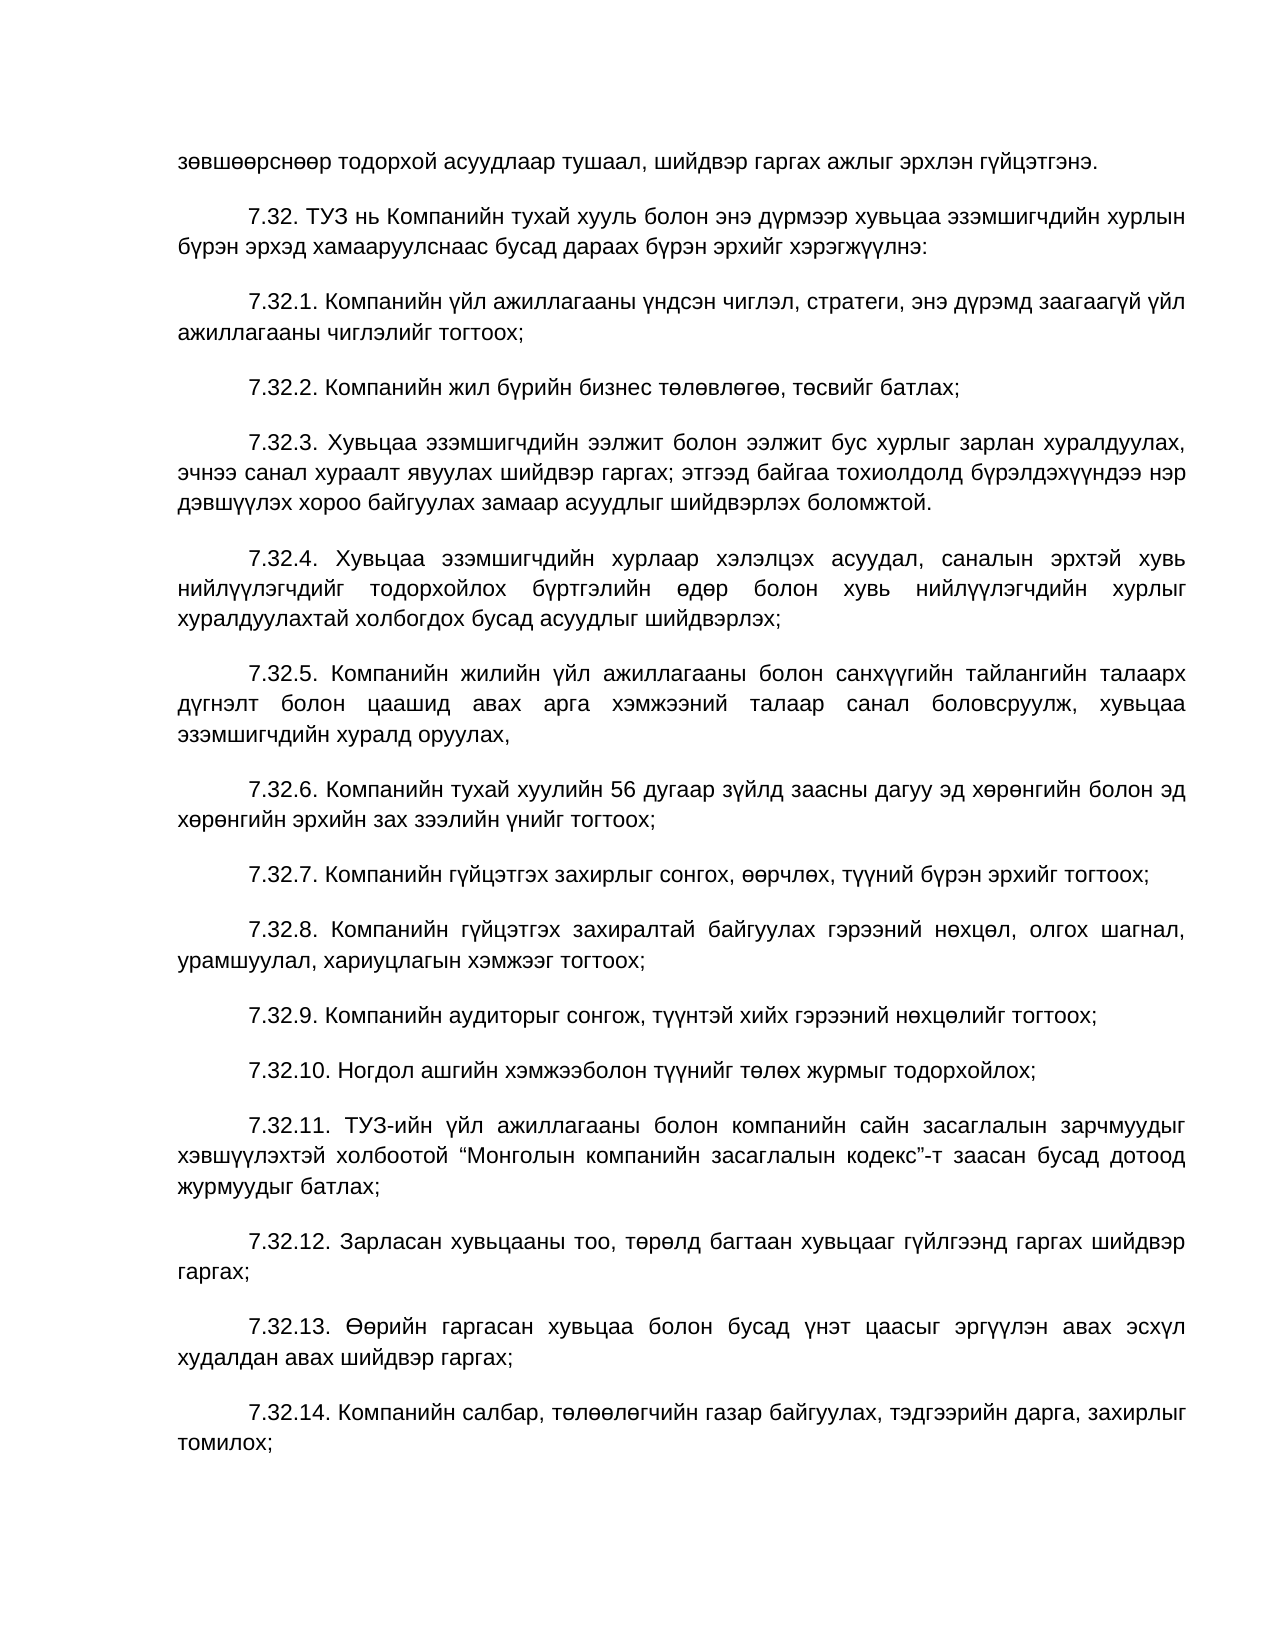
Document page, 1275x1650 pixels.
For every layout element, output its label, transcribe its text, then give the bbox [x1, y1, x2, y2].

text 7.32.5. Компанийн жилийн үйл ажиллагааны болон санхүүгийн тайлангийн талаарх дүгнэлт болон цаашид авах арга хэмжээний талаар санал боловсруулж, хувьцаа эзэмшигчдийн хуралд оруулах, [177, 660, 1186, 747]
text 7.32.13. Өөрийн гаргасан хувьцаа болон бусад үнэт цаасыг эргүүлэн авах эсхүл худалдан авах шийдвэр гаргах; [177, 1313, 1186, 1370]
text 7.32.2. Компанийн жил бүрийн бизнес төлөвлөгөө, төсвийг батлах; [177, 374, 1186, 400]
text 7.32.7. Компанийн гүйцэтгэх захирлыг сонгох, өөрчлөх, түүний бүрэн эрхийг тогтоох; [177, 861, 1186, 888]
text 7.32.14. Компанийн салбар, төлөөлөгчийн газар байгуулах, тэдгээрийн дарга, захирлыг томилох; [177, 1399, 1186, 1455]
text 7.32.8. Компанийн гүйцэтгэх захиралтай байгуулах гэрээний нөхцөл, олгох шагнал, урамшуулал, хариуцлагын хэмжээг тогтоох; [177, 916, 1186, 973]
text 7.32.4. Хувьцаа эзэмшигчдийн хурлаар хэлэлцэх асуудал, саналын эрхтэй хувь нийлүүлэгчдийг тодорхойлох бүртгэлийн өдөр болон хувь нийлүүлэгчдийн хурлыг хуралдуулахтай холбогдох бусад асуудлыг шийдвэрлэх; [177, 544, 1186, 631]
text 7.32.10. Ногдол ашгийн хэмжээболон түүнийг төлөх журмыг тодорхойлох; [177, 1057, 1186, 1083]
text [177, 148, 1186, 174]
text 7.32.12. Зарласан хувьцааны тоо, төрөлд багтаан хувьцааг гүйлгээнд гаргах шийдвэр гаргах; [177, 1228, 1186, 1284]
text 7.32. ТУЗ нь Компанийн тухай хууль болон энэ дүрмээр хувьцаа эзэмшигчдийн хурлын бүрэн эрхэд хамааруулснаас бусад дараах бүрэн эрхийг хэрэгжүүлнэ: [177, 203, 1186, 259]
text 7.32.11. ТУЗ-ийн үйл ажиллагааны болон компанийн сайн засаглалын зарчмуудыг хэвшүүлэхтэй холбоотой “Монголын компанийн засаглалын кодекс”-т заасан бусад дотоод журмуудыг батлах; [177, 1112, 1186, 1199]
text 7.32.6. Компанийн тухай хуулийн 56 дугаар зүйлд заасны дагуу эд хөрөнгийн болон эд хөрөнгийн эрхийн зах зээлийн үнийг тогтоох; [177, 776, 1186, 832]
text 7.32.1. Компанийн үйл ажиллагааны үндсэн чиглэл, стратеги, энэ дүрэмд заагаагүй үйл ажиллагааны чиглэлийг тогтоох; [177, 288, 1186, 345]
text 7.32.3. Хувьцаа эзэмшигчдийн ээлжит болон ээлжит бус хурлыг зарлан хуралдуулах, эчнээ санал хураалт явуулах шийдвэр гаргах; этгээд байгаа тохиолдолд бүрэлдэхүүндээ нэр дэвшүүлэх хороо байгуулах замаар асуудлыг шийдвэрлэх боломжтой. [177, 429, 1186, 516]
text 7.32.9. Компанийн аудиторыг сонгож, түүнтэй хийх гэрээний нөхцөлийг тогтоох; [177, 1002, 1186, 1028]
